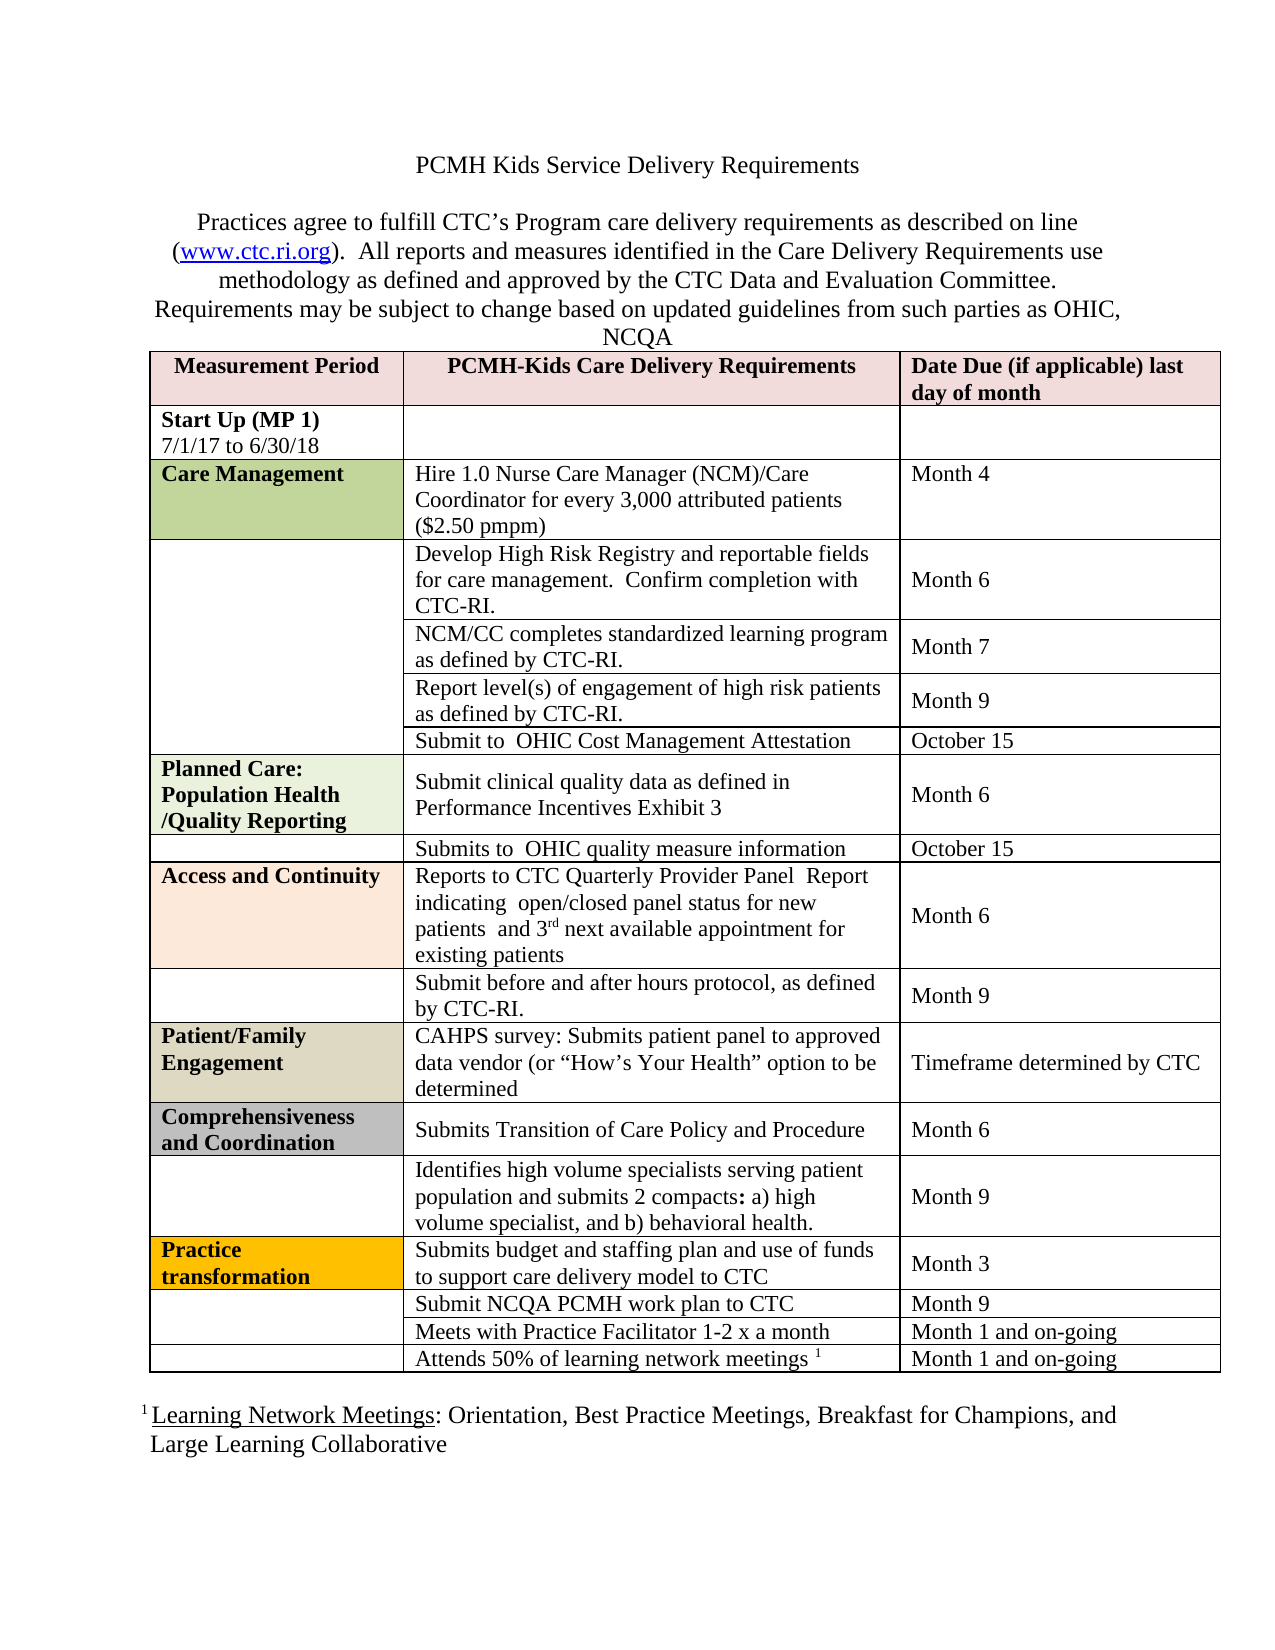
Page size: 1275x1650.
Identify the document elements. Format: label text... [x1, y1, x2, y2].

table_cell Month 6 [901, 1103, 1220, 1155]
table_cell [151, 1290, 403, 1344]
table_cell October 15 [901, 728, 1220, 754]
table_cell Month 3 [901, 1237, 1220, 1289]
table_cell Month 1 and on-going [901, 1345, 1220, 1371]
table_header Date Due (if applicable) last day of month [901, 352, 1220, 405]
table_cell Comprehensiveness and Coordination [151, 1103, 403, 1155]
table_cell Patient/Family Engagement [151, 1023, 403, 1102]
table_cell [151, 1345, 403, 1371]
table_cell Identifies high volume specialists serving patient population and submits 2 compacts: a) high volume specialist, and b) behavioral health. [404, 1156, 899, 1236]
table_cell October 15 [901, 835, 1220, 861]
table_cell Month 1 and on-going [901, 1318, 1220, 1344]
table_cell Develop High Risk Registry and reportable fields for care management. Confirm completion with CTC-RI. [404, 540, 899, 619]
table_cell [151, 540, 403, 754]
table_cell Reports to CTC Quarterly Provider Panel Report indicating open/closed panel status for new patients and 3rd next available appointment for existing patients [404, 863, 899, 968]
table_cell Submits to OHIC quality measure information [404, 835, 899, 861]
table_cell Submit NCQA PCMH work plan to CTC [404, 1290, 899, 1317]
table_cell CAHPS survey: Submits patient panel to approved data vendor (or “How’s Your Health” option to be determined [404, 1023, 899, 1102]
table_cell Submit clinical quality data as defined in Performance Incentives Exhibit 3 [404, 755, 899, 834]
table_cell Submit to OHIC Cost Management Attestation [404, 728, 899, 754]
table_cell Month 7 [901, 620, 1220, 673]
table_cell [151, 835, 403, 861]
text 1 Learning Network Meetings: Orientation, Best Practice Meetings, Breakfast for Champions, and Large Learning Collaborative [141, 1401, 1125, 1458]
table_cell Report level(s) of engagement of high risk patients as defined by CTC-RI. [404, 674, 899, 726]
table_cell Month 4 [901, 460, 1220, 539]
table_cell [901, 406, 1220, 459]
table_header PCMH-Kids Care Delivery Requirements [404, 352, 899, 405]
table_header Measurement Period [151, 352, 403, 405]
table_cell Month 9 [901, 969, 1220, 1022]
table_cell Start Up (MP 1) 7/1/17 to 6/30/18 [151, 406, 403, 459]
table_cell Meets with Practice Facilitator 1-2 x a month [404, 1318, 899, 1344]
table_cell Access and Continuity [151, 863, 403, 968]
table_cell Month 6 [901, 863, 1220, 968]
table_cell Hire 1.0 Nurse Care Manager (NCM)/Care Coordinator for every 3,000 attributed patients ($2.50 pmpm) [404, 460, 899, 539]
table_cell Planned Care: Population Health /Quality Reporting [151, 755, 403, 834]
table_cell NCM/CC completes standardized learning program as defined by CTC-RI. [404, 620, 899, 673]
text Practices agree to fulfill CTC’s Program care delivery requirements as described on line (www.ctc.ri.org). All reports and measures identified in the Care Delivery Requirements use methodology as defined and approved by the CTC Data and Evaluation Committee. Requirements may be subject to change based on updated guidelines from such parties as OHIC, NCQA [150, 207, 1125, 351]
table_cell Care Management [151, 460, 403, 539]
table_cell Month 9 [901, 1290, 1220, 1317]
table_cell [151, 1156, 403, 1236]
table_cell Month 6 [901, 540, 1220, 619]
table_cell Attends 50% of learning network meetings 1 [404, 1345, 899, 1371]
table_cell Practice transformation [151, 1237, 403, 1289]
table_cell [151, 969, 403, 1022]
table_cell Month 9 [901, 1156, 1220, 1236]
table_cell Month 6 [901, 755, 1220, 834]
table_cell Submits budget and staffing plan and use of funds to support care delivery model to CTC [404, 1237, 899, 1289]
table_cell Submit before and after hours protocol, as defined by CTC-RI. [404, 969, 899, 1022]
table_cell Submits Transition of Care Policy and Procedure [404, 1103, 899, 1155]
text PCMH Kids Service Delivery Requirements [150, 150, 1125, 179]
table_cell [404, 406, 899, 459]
table_cell Month 9 [901, 674, 1220, 726]
table_cell Timeframe determined by CTC [901, 1023, 1220, 1102]
